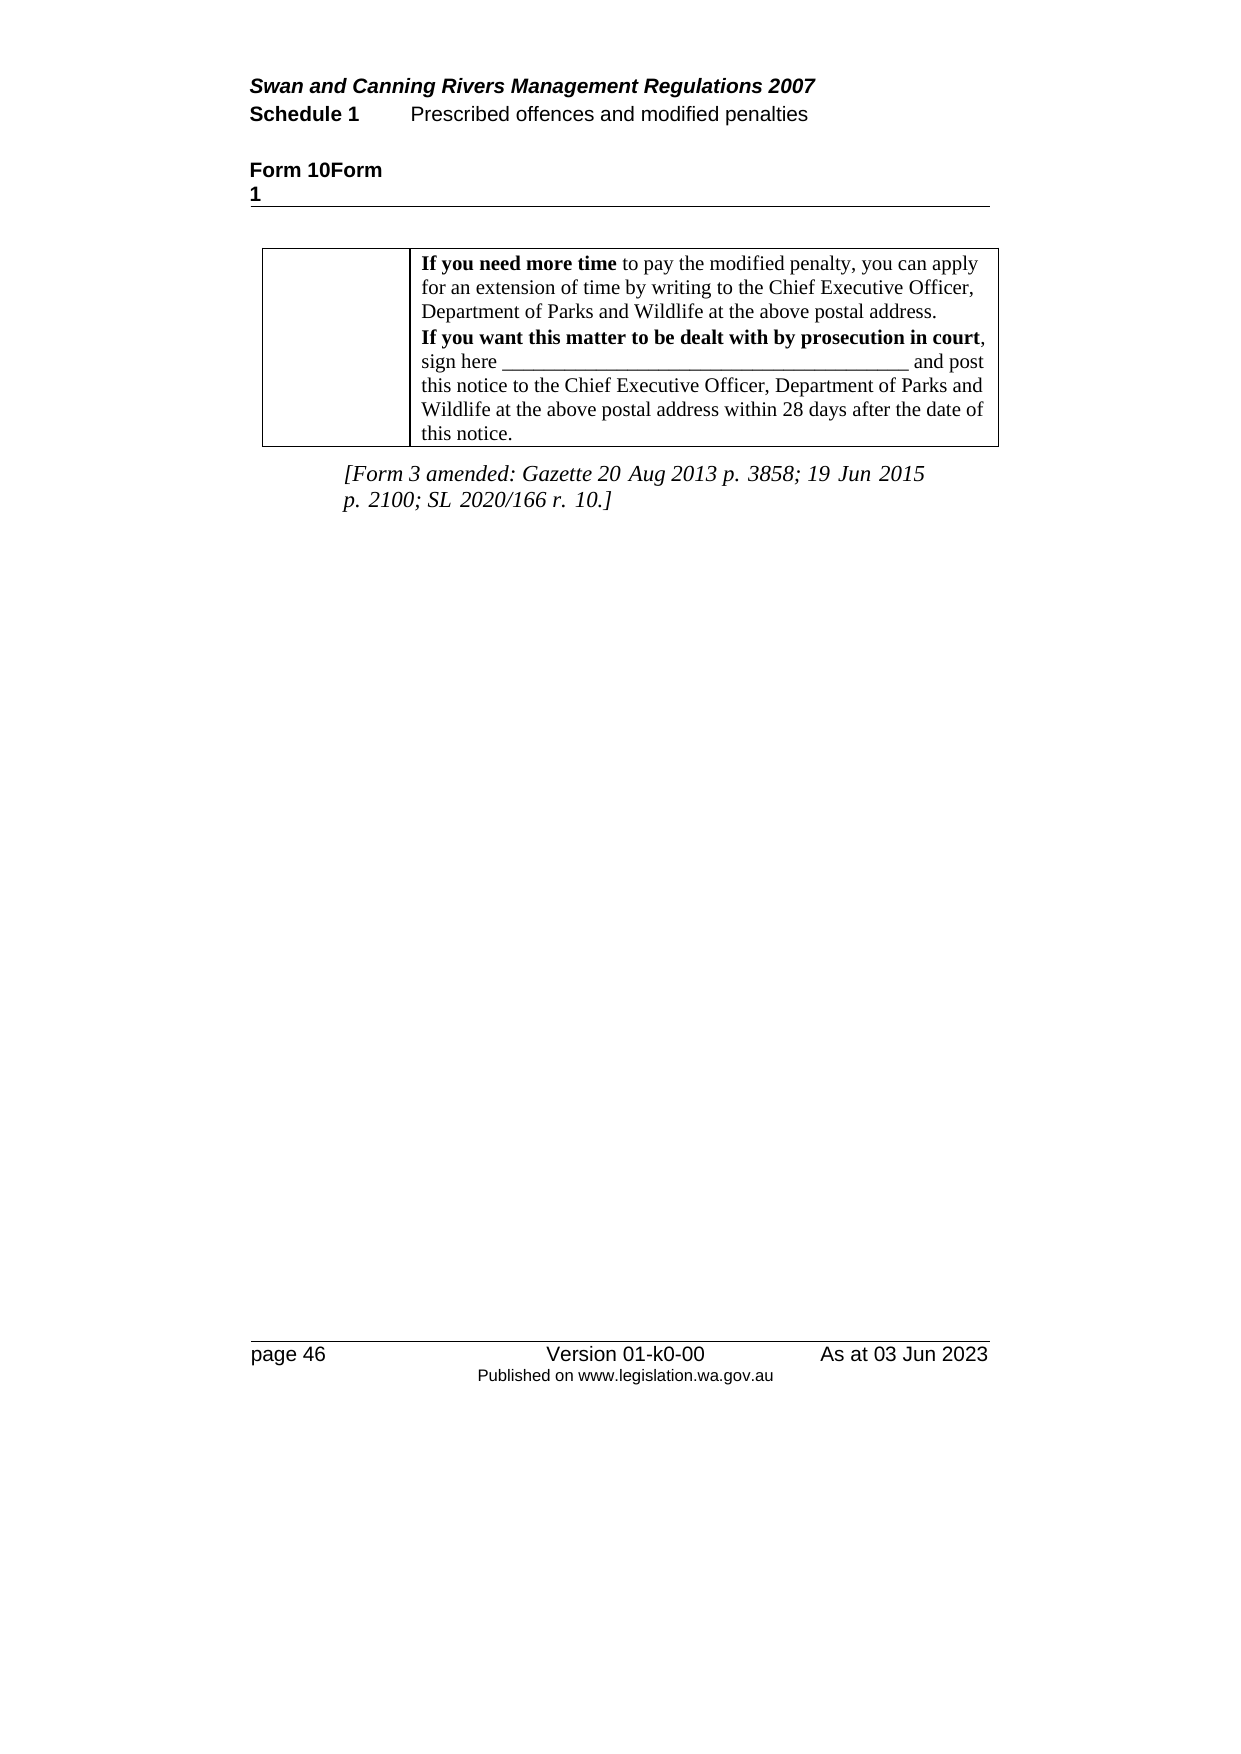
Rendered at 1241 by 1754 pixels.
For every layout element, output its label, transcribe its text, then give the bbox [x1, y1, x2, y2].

table_cell [263, 249, 409, 446]
table_cell If you need more time to pay the modified penalty, you can apply for an extension of time by writing to the Chief Executive Officer, Department of Parks and Wildlife at the above postal address. If you want this matter to be dealt with by prosecution in court, sign here _______________________________________ and post this notice to the Chief Executive Officer, Department of Parks and Wildlife at the above postal address within 28 days after the date of this notice. [411, 249, 998, 446]
text [Form 3 amended: Gazette 20 Aug 2013 p. 3858; 19 Jun 2015 p. 2100; SL 2020/166 r. 10.] [251, 460, 990, 512]
